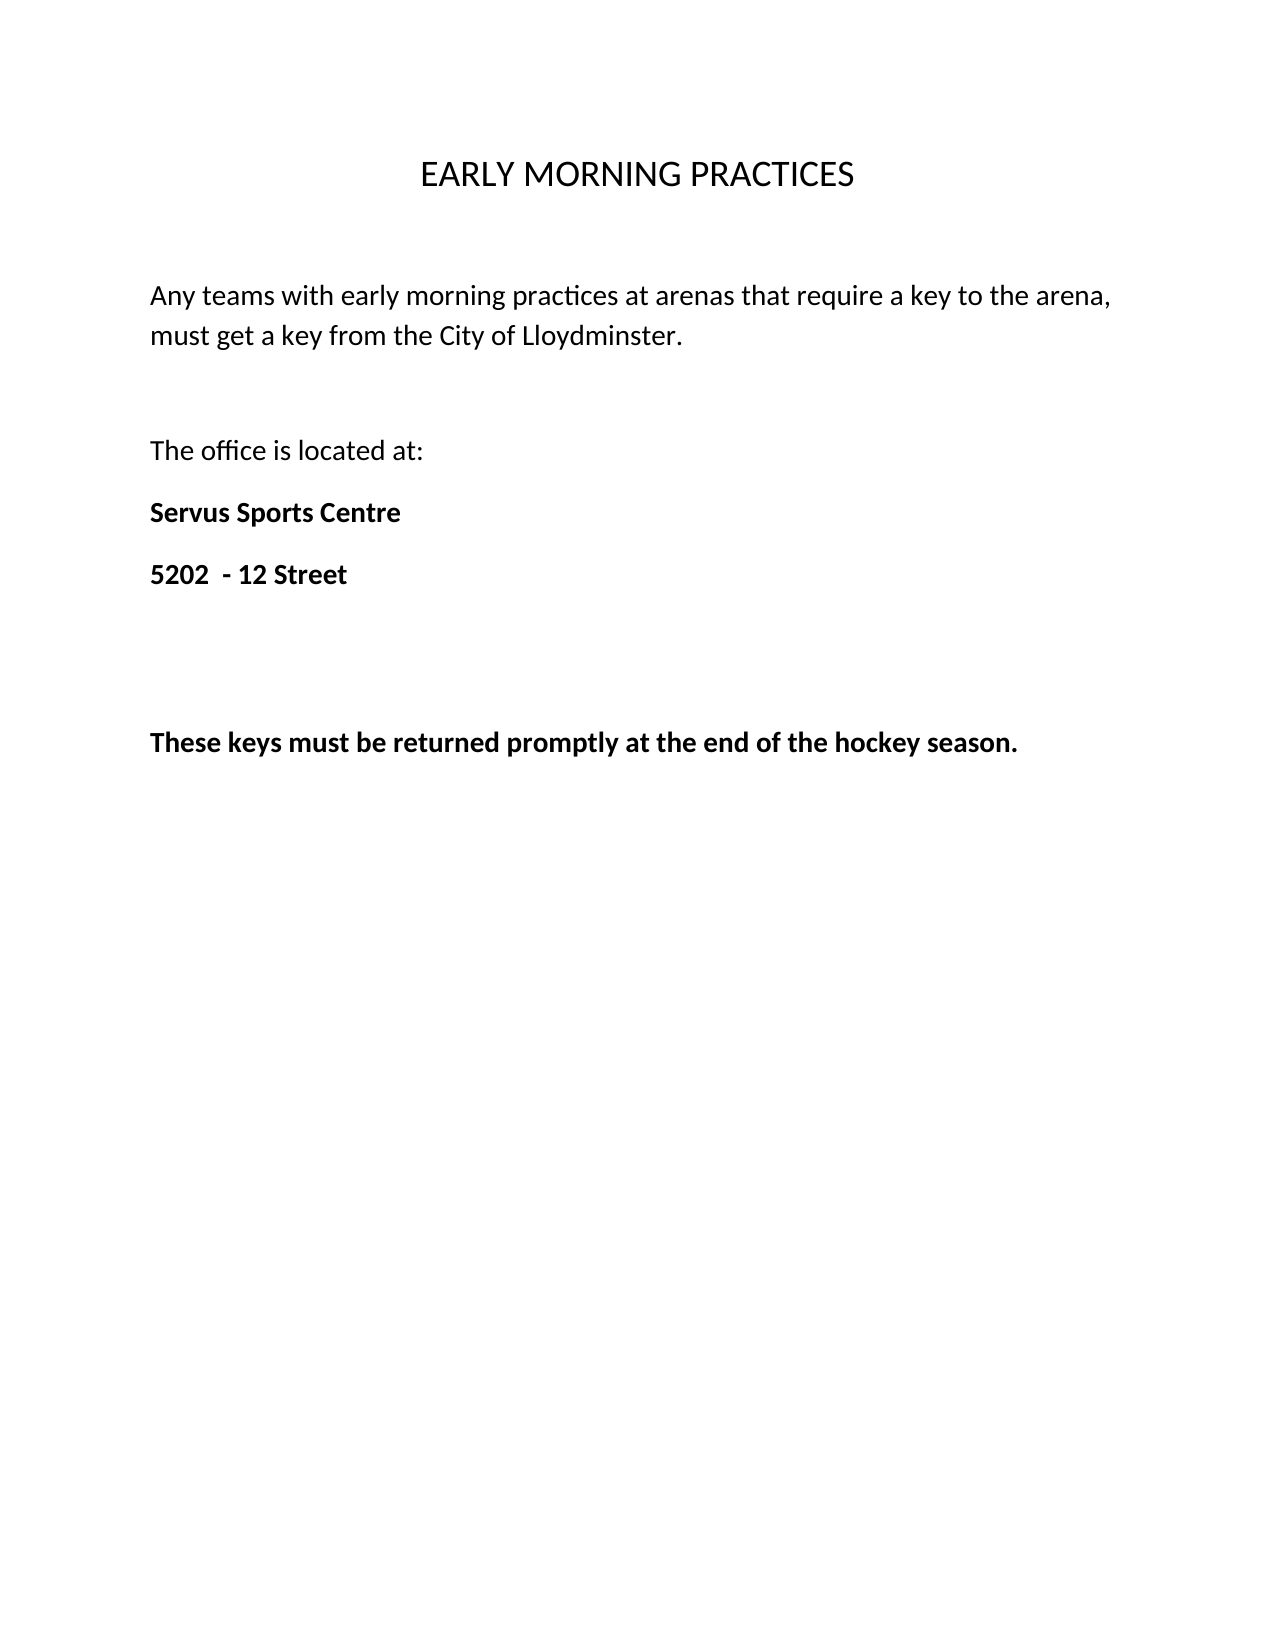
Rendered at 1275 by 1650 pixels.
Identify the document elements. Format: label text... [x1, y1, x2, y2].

text EARLY MORNING PRACTICES [150, 150, 1125, 196]
text Servus Sports Centre [150, 494, 1125, 530]
text 5202 - 12 Street [150, 556, 1125, 591]
text These keys must be returned promptly at the end of the hockey season. [150, 724, 1125, 759]
text The office is located at: [150, 432, 1125, 468]
text Any teams with early morning practices at arenas that require a key to the arena, must get a key from the City of Lloydminster. [150, 277, 1125, 353]
